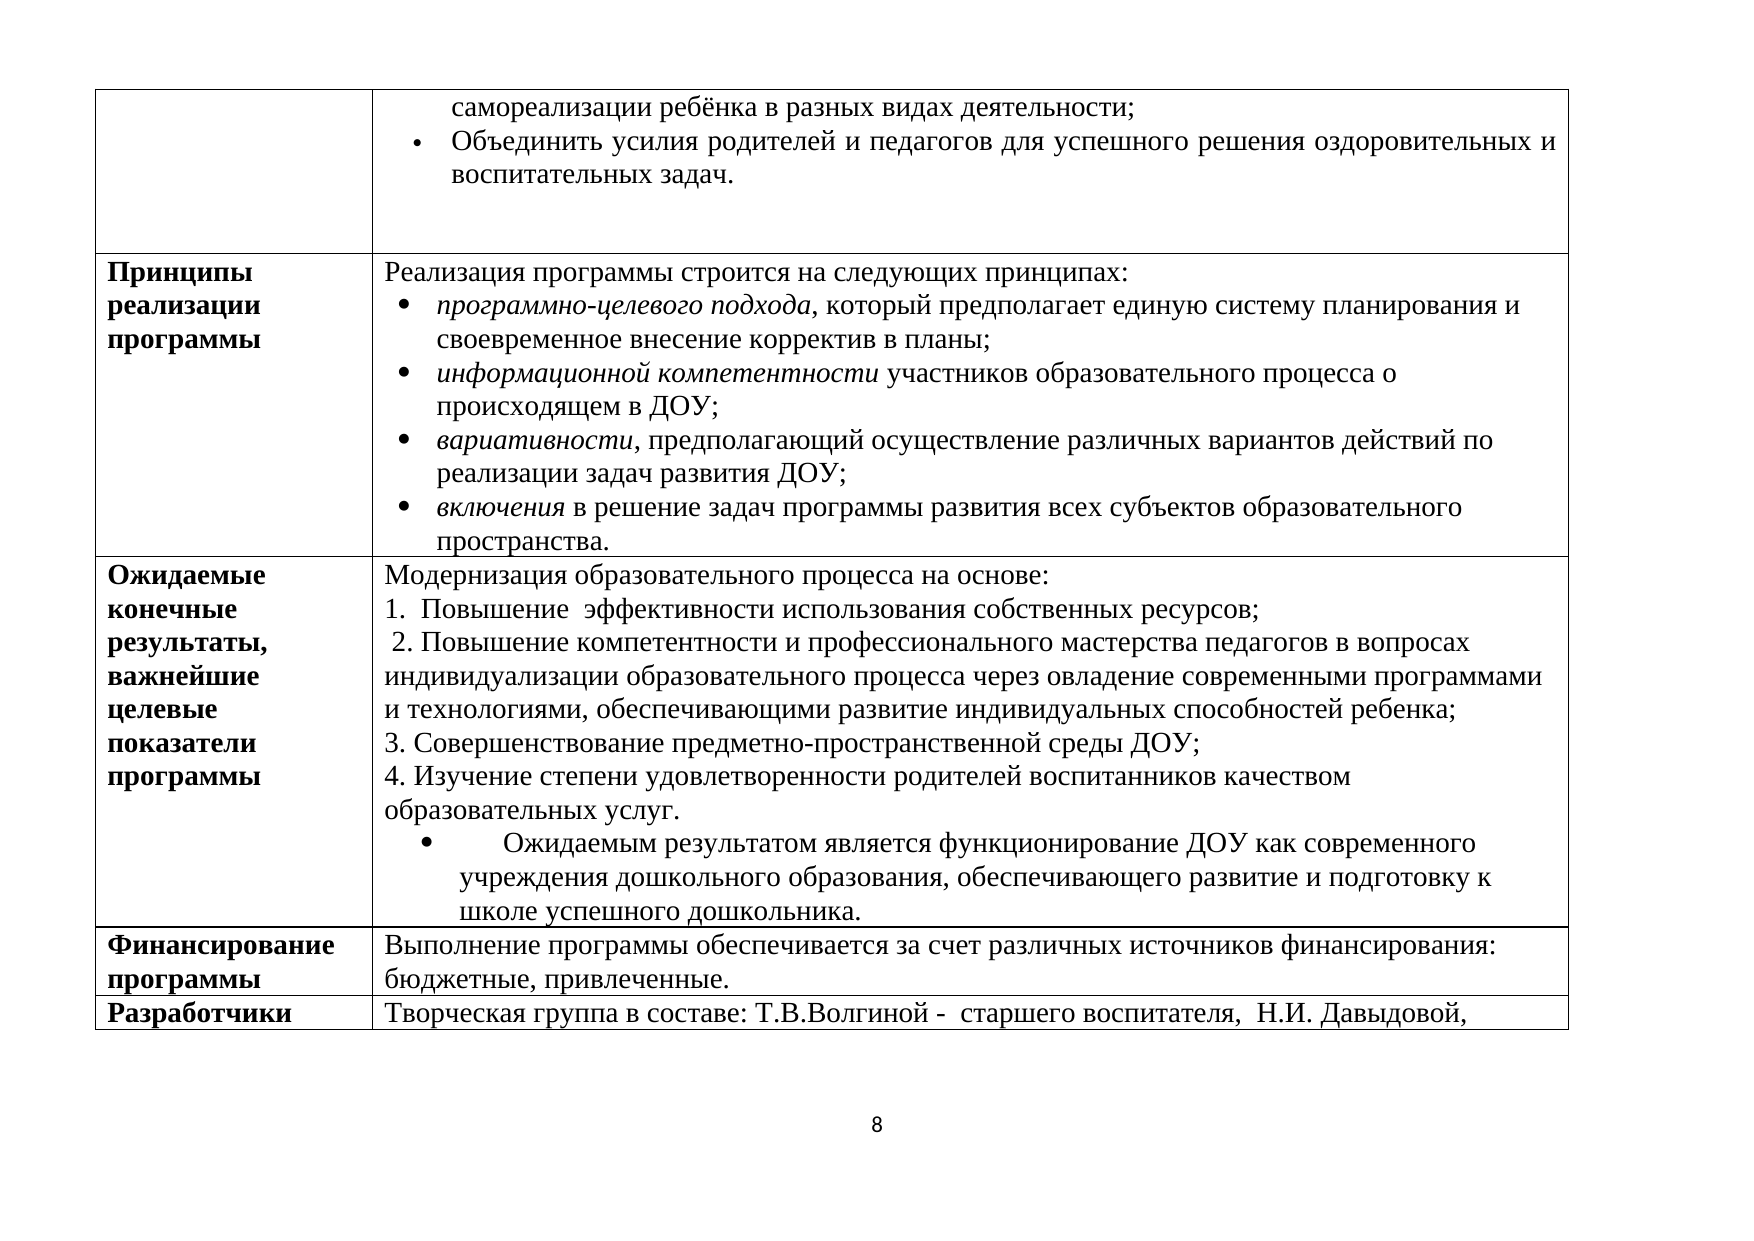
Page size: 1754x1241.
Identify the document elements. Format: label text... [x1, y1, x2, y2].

table_cell Модернизация образовательного процесса на основе: 1. Повышение эффективности использования собственных ресурсов; 2. Повышение компетентности и профессионального мастерства педагогов в вопросах индивидуализации образовательного процесса через овладение современными программами и технологиями, обеспечивающими развитие индивидуальных способностей ребенка; 3. Совершенствование предметно-пространственной среды ДОУ; 4. Изучение степени удовлетворенности родителей воспитанников качеством образовательных услуг. Ожидаемым результатом является функционирование ДОУ как современного учреждения дошкольного образования, обеспечивающего развитие и подготовку к школе успешного дошкольника. [373, 557, 1568, 926]
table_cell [373, 996, 1568, 1029]
table_cell Финансирование программы [96, 928, 372, 994]
table_cell Ожидаемые конечные результаты, важнейшие целевые показатели программы [96, 557, 372, 926]
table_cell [96, 996, 372, 1029]
table_cell Принципы реализации программы [96, 254, 372, 556]
table_cell Реализация программы строится на следующих принципах: программно-целевого подхода, который предполагает единую систему планирования и своевременное внесение корректив в планы; информационной компетентности участников образовательного процесса о происходящем в ДОУ; вариативности, предполагающий осуществление различных вариантов действий по реализации задач развития ДОУ; включения в решение задач программы развития всех субъектов образовательного пространства. [373, 254, 1568, 556]
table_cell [96, 90, 372, 253]
table_cell Выполнение программы обеспечивается за счет различных источников финансирования: бюджетные, привлеченные. [373, 928, 1568, 994]
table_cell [373, 90, 1568, 253]
